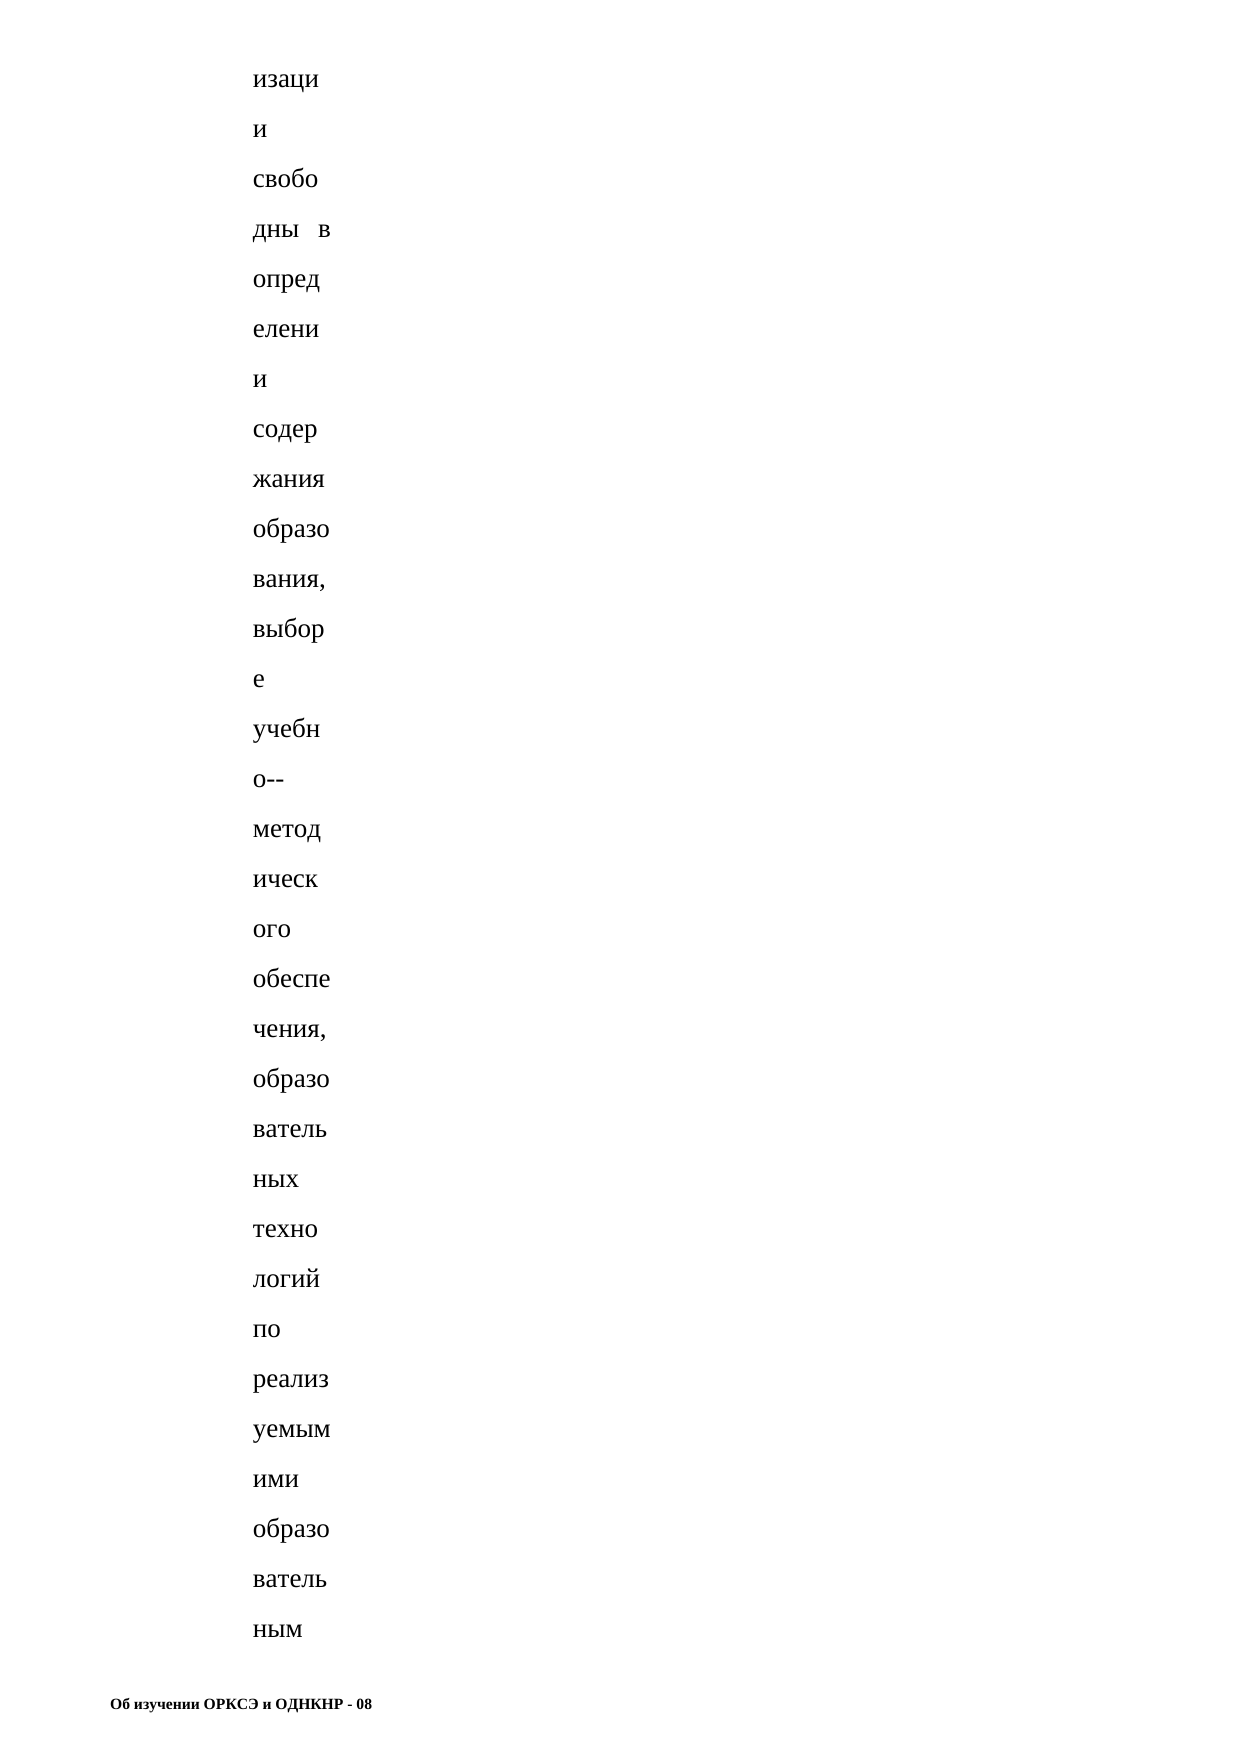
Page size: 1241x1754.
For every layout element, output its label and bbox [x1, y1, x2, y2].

text [253, 48, 331, 1648]
